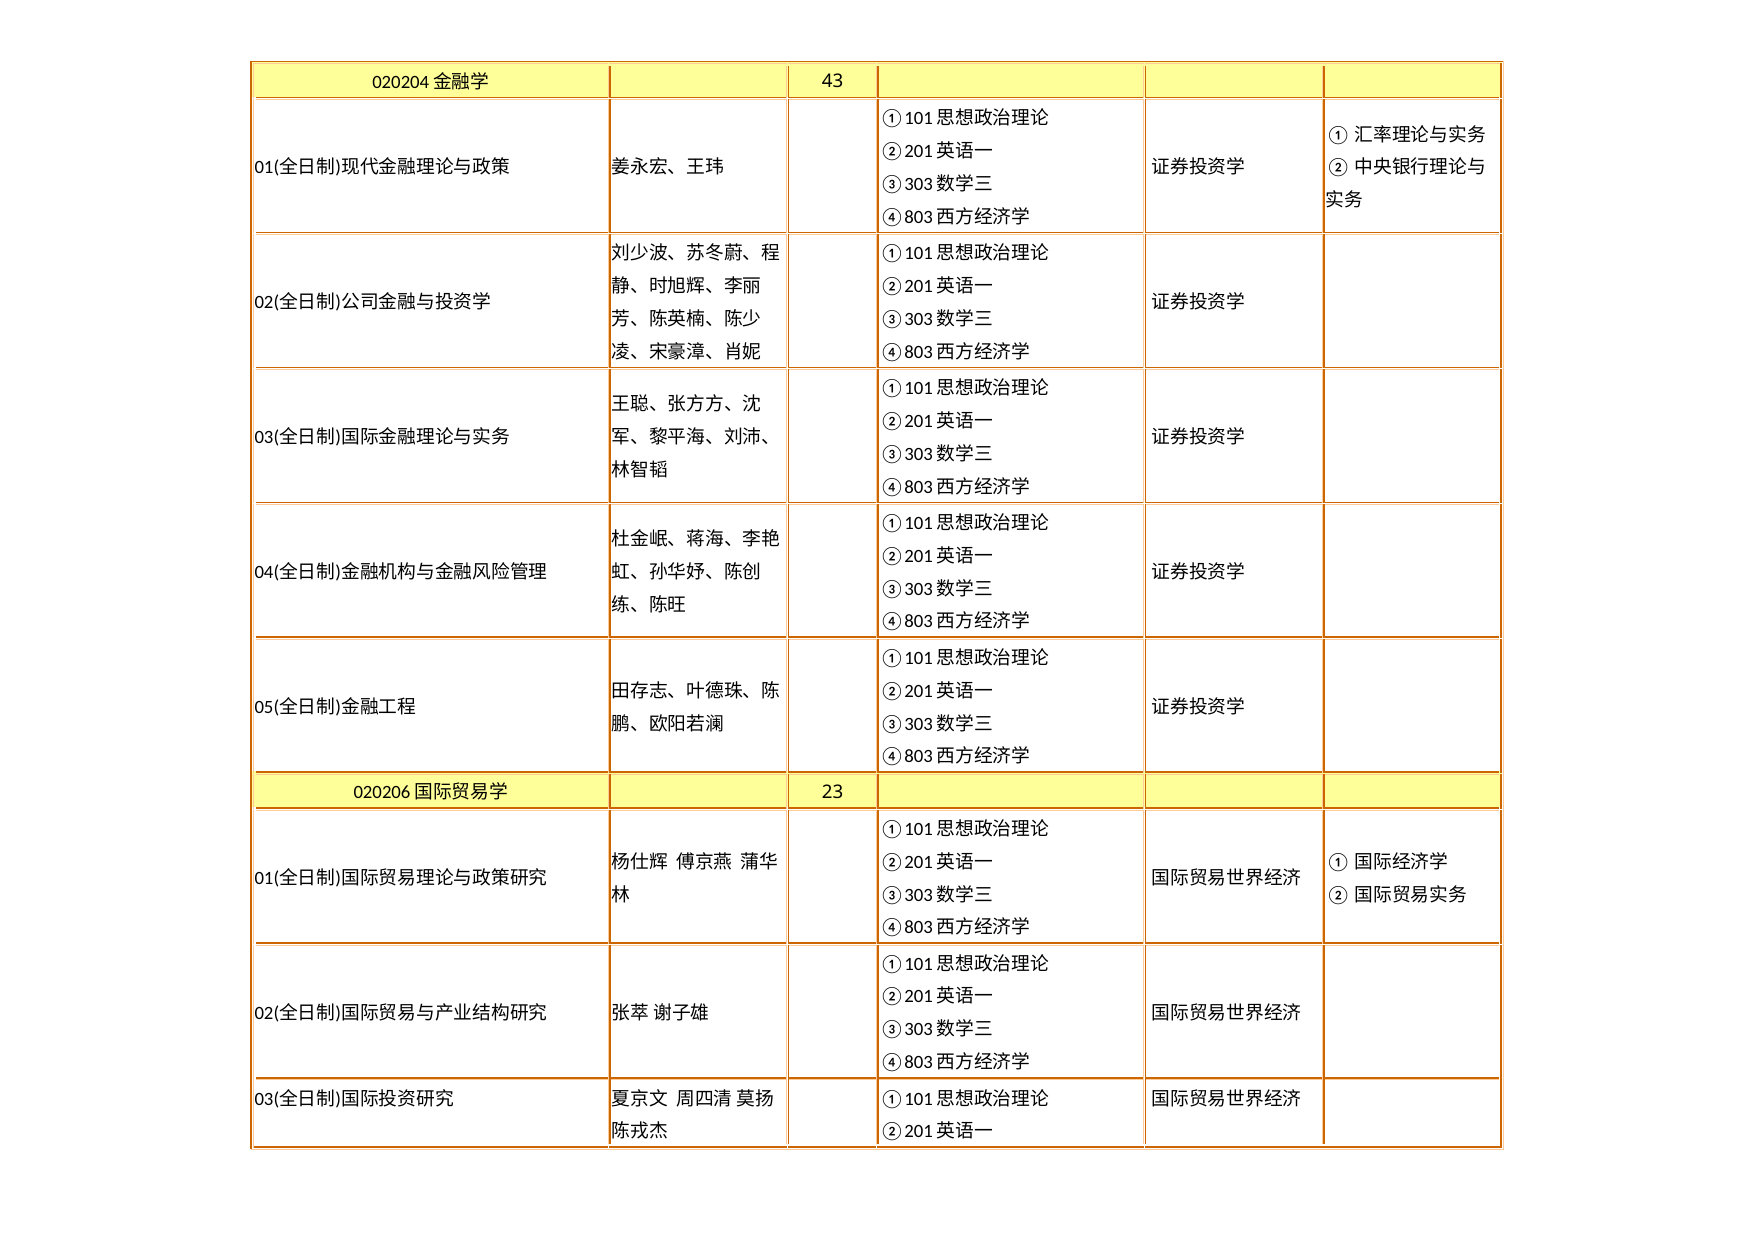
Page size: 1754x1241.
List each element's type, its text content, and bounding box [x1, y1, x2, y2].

table_cell 03(全日制)国际金融理论与实务 [254, 366, 608, 501]
table_cell 证券投资学 [1146, 505, 1322, 636]
table_cell 姜永宏、王玮 [611, 100, 786, 232]
table_cell [1325, 501, 1501, 636]
table_cell 证券投资学 [1146, 370, 1322, 501]
table_cell 02(全日制)国际贸易与产业结构研究 [254, 942, 608, 1077]
table_cell [1323, 1077, 1500, 1146]
table_cell 刘少波、苏冬蔚、程静、时旭辉、李丽芳、陈英楠、陈少凌、宋豪漳、肖妮 [611, 235, 786, 366]
table_cell [788, 1080, 877, 1146]
table_cell [1325, 942, 1501, 1077]
table_cell 03(全日制)国际投资研究 [254, 1077, 609, 1146]
table_cell 证券投资学 [1146, 235, 1322, 366]
table_cell 张萃 谢子雄 [611, 946, 786, 1077]
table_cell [879, 100, 1143, 232]
table_cell 证券投资学 [1146, 100, 1322, 232]
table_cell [877, 1080, 1145, 1146]
table_cell 02(全日制)公司金融与投资学 [252, 232, 609, 366]
table_cell [789, 370, 876, 501]
table_cell 王聪、张方方、沈军、黎平海、刘沛、林智韬 [611, 370, 786, 501]
table_cell 夏京文 周四清 莫扬 陈戎杰 [609, 1080, 788, 1146]
table_cell 01(全日制)国际贸易理论与政策研究 [254, 807, 608, 942]
table_cell ①101思想政治理论 ②201英语一 ③303数学三 ④803西方经济学 [879, 370, 1143, 501]
table_cell [789, 235, 876, 366]
table_cell 杨仕辉 傅京燕 蒲华林 [611, 811, 786, 942]
table_cell 国际贸易世界经济 [1146, 811, 1322, 942]
table_cell 020204金融学 [252, 62, 609, 97]
table_cell [789, 100, 876, 232]
table_cell ①汇率理论与实务 ②中央银行理论与实务 [1323, 97, 1502, 232]
table_cell [789, 811, 876, 942]
table_cell ①101思想政治理论 ②201英语一 ③303数学三 ④803西方经济学 [879, 640, 1143, 771]
table_cell 04(全日制)金融机构与金融风险管理 [254, 501, 608, 636]
table_cell 05(全日制)金融工程 [254, 636, 608, 771]
table_cell [789, 640, 876, 771]
table_cell ①101思想政治理论 ②201英语一 ③303数学三 ④803西方经济学 [879, 946, 1143, 1077]
table_cell 国际贸易世界经济 [1146, 946, 1322, 1077]
table_cell 020206国际贸易学 [254, 771, 608, 807]
table_cell 杜金岷、蒋海、李艳虹、孙华妤、陈创练、陈旺 [611, 505, 786, 636]
table_cell 证券投资学 [1146, 640, 1322, 771]
table_cell 田存志、叶德珠、陈鹏、欧阳若澜 [611, 640, 786, 771]
table_cell ①101思想政治理论 ②201英语一 ③303数学三 ④803西方经济学 [879, 235, 1143, 366]
table_cell [1323, 232, 1502, 366]
table_cell 01(全日制)现代金融理论与政策 [252, 97, 609, 232]
table_cell ①101思想政治理论 ②201英语一 ③303数学三 ④803西方经济学 [879, 811, 1143, 942]
table_cell ①国际经济学 ②国际贸易实务 [1325, 807, 1501, 942]
table_cell [789, 505, 876, 636]
table_cell ①101思想政治理论 ②201英语一 ③303数学三 ④803西方经济学 [879, 505, 1143, 636]
table_cell [1325, 636, 1501, 771]
table_cell [1325, 366, 1501, 501]
table_cell 国际贸易世界经济 [1145, 1080, 1323, 1146]
table_cell [789, 946, 876, 1077]
